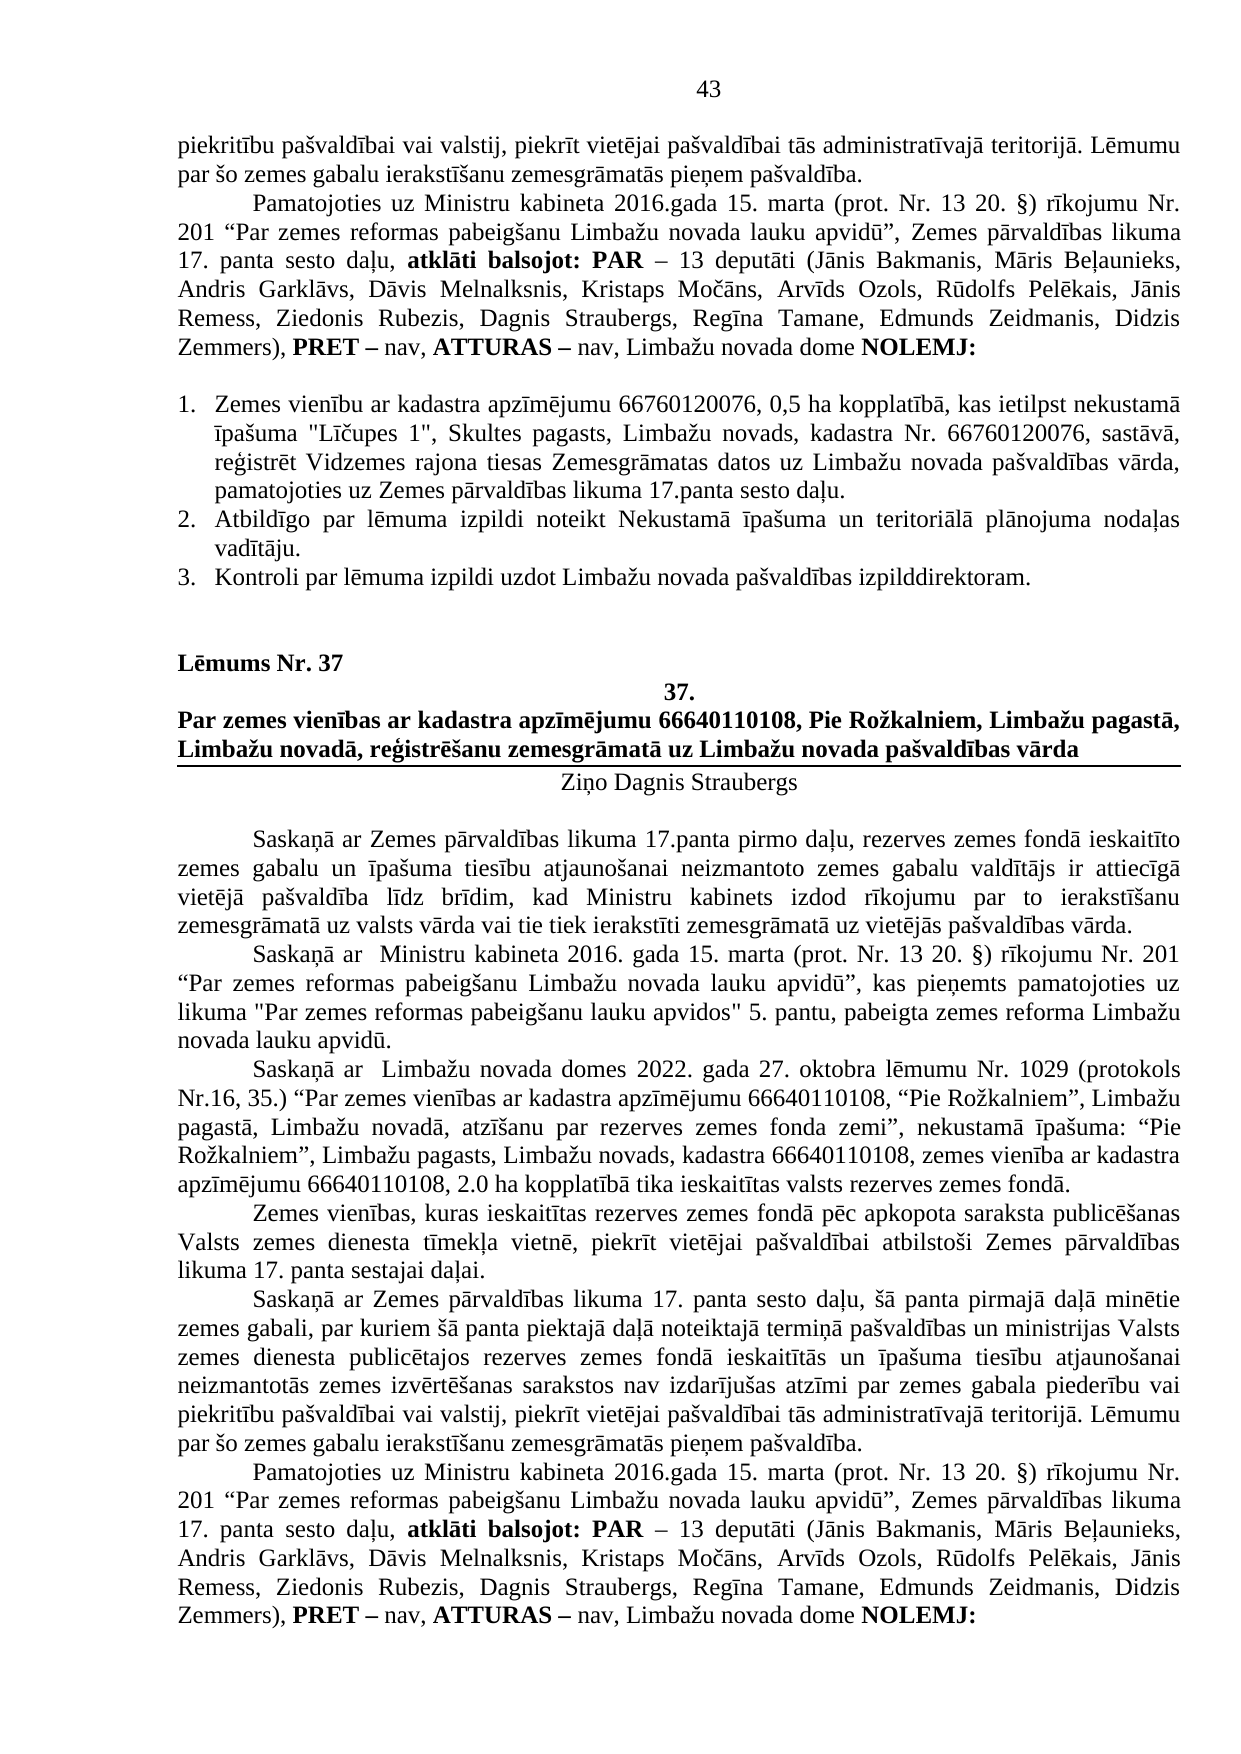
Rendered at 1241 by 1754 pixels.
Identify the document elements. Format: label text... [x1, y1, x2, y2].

list Kontroli par lēmuma izpildi uzdot Limbažu novada pašvaldības izpilddirektoram. [177, 562, 1181, 591]
text Saskaņā ar Limbažu novada domes 2022. gada 27. oktobra lēmumu Nr. 1029 (protokols Nr.16, 35.) “Par zemes vienības ar kadastra apzīmējumu 66640110108, “Pie Rožkalniem”, Limbažu pagastā, Limbažu novadā, atzīšanu par rezerves zemes fonda zemi”, nekustamā īpašuma: “Pie Rožkalniem”, Limbažu pagasts, Limbažu novads, kadastra 66640110108, zemes vienība ar kadastra apzīmējumu 66640110108, 2.0 ha kopplatībā tika ieskaitītas valsts rezerves zemes fondā. [177, 1054, 1181, 1198]
list Atbildīgo par lēmuma izpildi noteikt Nekustamā īpašuma un teritoriālā plānojuma nodaļas vadītāju. [177, 504, 1181, 562]
text Saskaņā ar Zemes pārvaldības likuma 17.panta pirmo daļu, rezerves zemes fondā ieskaitīto zemes gabalu un īpašuma tiesību atjaunošanai neizmantoto zemes gabalu valdītājs ir attiecīgā vietējā pašvaldība līdz brīdim, kad Ministru kabinets izdod rīkojumu par to ierakstīšanu zemesgrāmatā uz valsts vārda vai tie tiek ierakstīti zemesgrāmatā uz vietējās pašvaldības vārda. [177, 824, 1181, 939]
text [177, 131, 1181, 188]
text Saskaņā ar Ministru kabineta 2016. gada 15. marta (prot. Nr. 13 20. §) rīkojumu Nr. 201 “Par zemes reformas pabeigšanu Limbažu novada lauku apvidū”, kas pieņemts pamatojoties uz likuma "Par zemes reformas pabeigšanu lauku apvidos" 5. pantu, pabeigta zemes reforma Limbažu novada lauku apvidū. [177, 939, 1181, 1054]
text Par zemes vienības ar kadastra apzīmējumu 66640110108, Pie Rožkalniem, Limbažu pagastā, Limbažu novadā, reģistrēšanu zemesgrāmatā uz Limbažu novada pašvaldības vārda [177, 706, 1181, 765]
text Ziņo Dagnis Straubergs [177, 767, 1181, 796]
list Zemes vienību ar kadastra apzīmējumu 66760120076, 0,5 ha kopplatībā, kas ietilpst nekustamā īpašuma "Līčupes 1", Skultes pagasts, Limbažu novads, kadastra Nr. 66760120076, sastāvā, reģistrēt Vidzemes rajona tiesas Zemesgrāmatas datos uz Limbažu novada pašvaldības vārda, pamatojoties uz Zemes pārvaldības likuma 17.panta sesto daļu. [177, 389, 1181, 504]
text Zemes vienības, kuras ieskaitītas rezerves zemes fondā pēc apkopota saraksta publicēšanas Valsts zemes dienesta tīmekļa vietnē, piekrīt vietējai pašvaldībai atbilstoši Zemes pārvaldības likuma 17. panta sestajai daļai. [177, 1198, 1181, 1284]
text Pamatojoties uz Ministru kabineta 2016.gada 15. marta (prot. Nr. 13 20. §) rīkojumu Nr. 201 “Par zemes reformas pabeigšanu Limbažu novada lauku apvidū”, Zemes pārvaldības likuma 17. panta sesto daļu, atklāti balsojot: PAR – 13 deputāti (Jānis Bakmanis, Māris Beļaunieks, Andris Garklāvs, Dāvis Melnalksnis, Kristaps Močāns, Arvīds Ozols, Rūdolfs Pelēkais, Jānis Remess, Ziedonis Rubezis, Dagnis Straubergs, Regīna Tamane, Edmunds Zeidmanis, Didzis Zemmers), PRET – nav, ATTURAS – nav, Limbažu novada dome NOLEMJ: [177, 188, 1181, 361]
text Lēmums Nr. 37 [177, 648, 1181, 677]
text 37. [177, 677, 1181, 706]
text Pamatojoties uz Ministru kabineta 2016.gada 15. marta (prot. Nr. 13 20. §) rīkojumu Nr. 201 “Par zemes reformas pabeigšanu Limbažu novada lauku apvidū”, Zemes pārvaldības likuma 17. panta sesto daļu, atklāti balsojot: PAR – 13 deputāti (Jānis Bakmanis, Māris Beļaunieks, Andris Garklāvs, Dāvis Melnalksnis, Kristaps Močāns, Arvīds Ozols, Rūdolfs Pelēkais, Jānis Remess, Ziedonis Rubezis, Dagnis Straubergs, Regīna Tamane, Edmunds Zeidmanis, Didzis Zemmers), PRET – nav, ATTURAS – nav, Limbažu novada dome NOLEMJ: [177, 1457, 1181, 1629]
